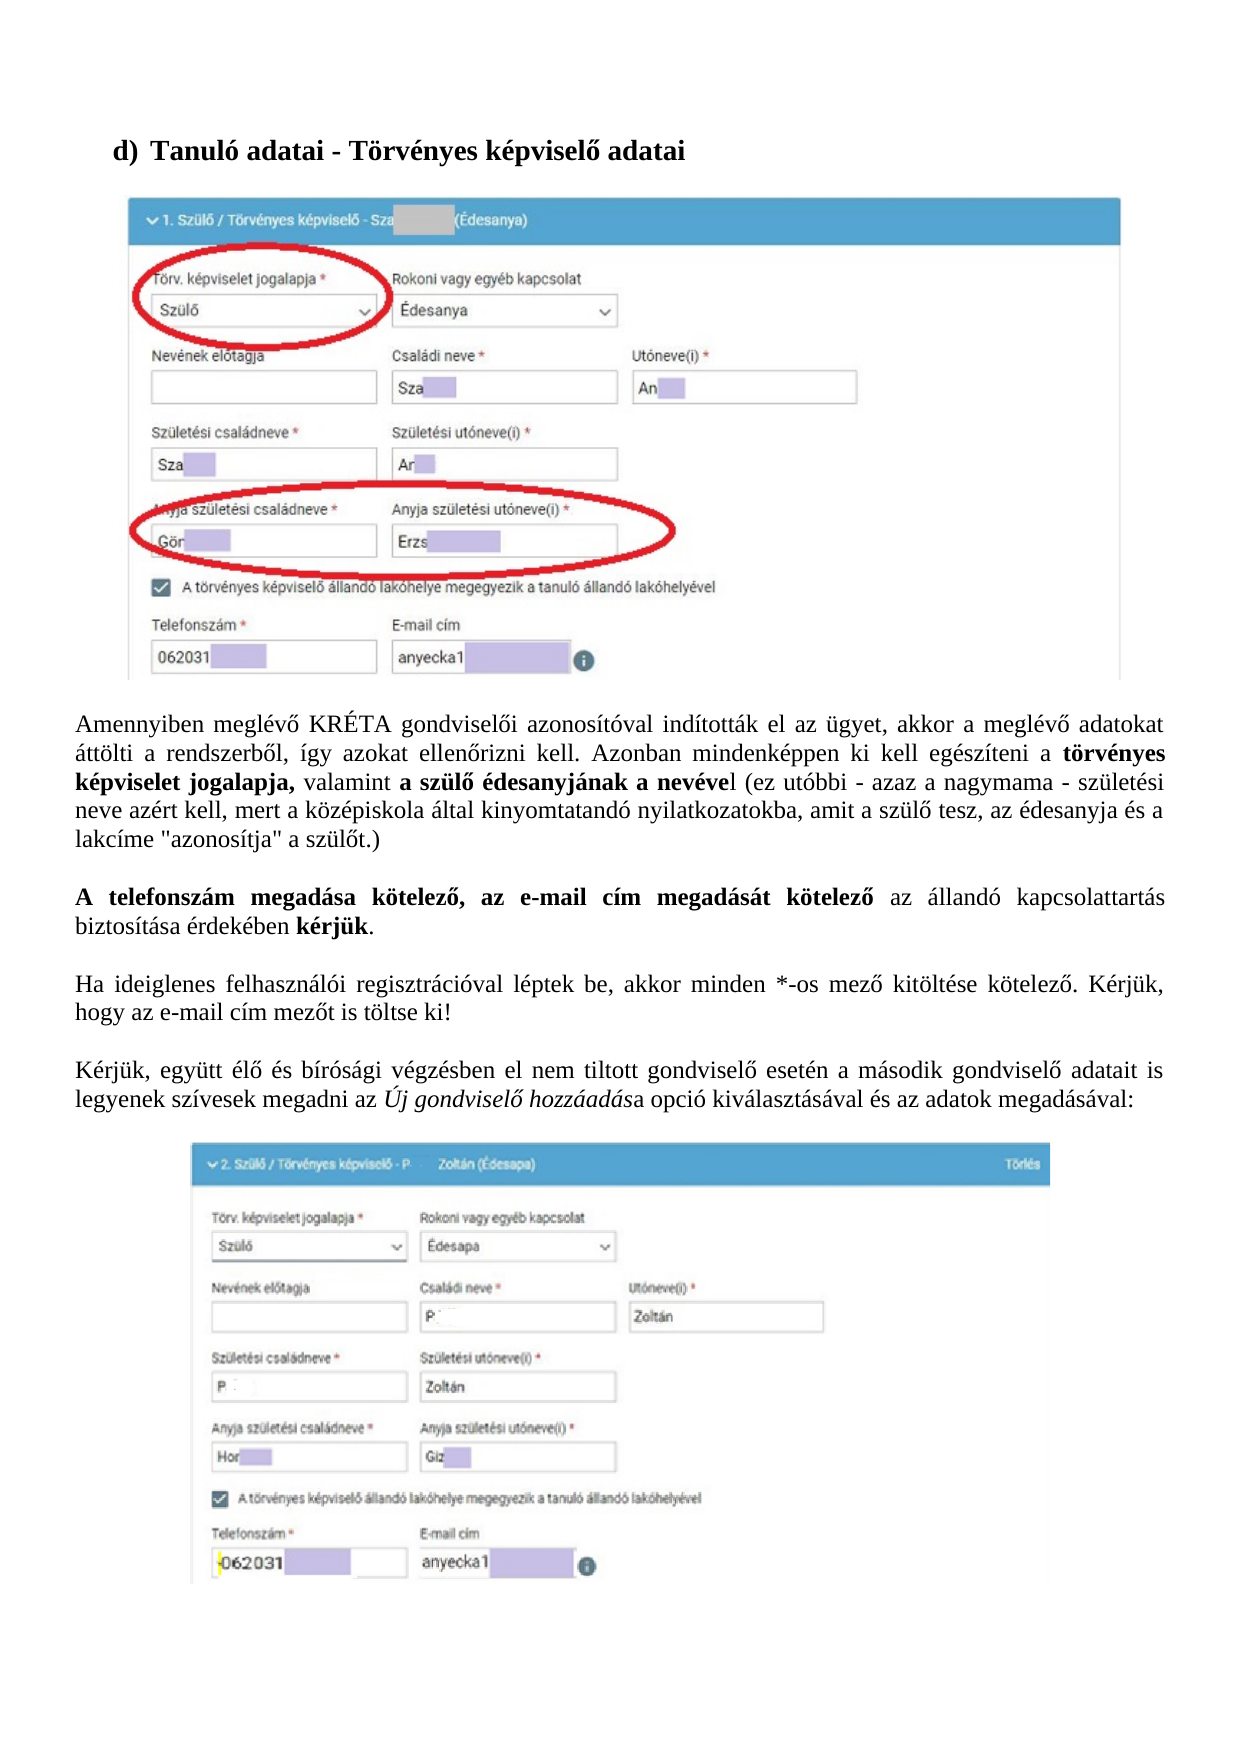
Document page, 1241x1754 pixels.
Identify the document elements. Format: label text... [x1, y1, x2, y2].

list Tanuló adatai - Törvényes képviselő adatai [112, 133, 1165, 166]
text Amennyiben meglévő KRÉTA gondviselői azonosítóval indították el az ügyet, akkor a meglévő adatokat áttölti a rendszerből, így azokat ellenőrizni kell. Azonban mindenképpen ki kell egészíteni a törvényes képviselet jogalapja, valamint a szülő édesanyjának a nevével (ez utóbbi - azaz a nagymama - születési neve azért kell, mert a középiskola által kinyomtatandó nyilatkozatokba, amit a szülő tesz, az édesanyja és a lakcíme "azonosítja" a szülőt.) [75, 709, 1165, 853]
text Kérjük, együtt élő és bírósági végzésben el nem tiltott gondviselő esetén a második gondviselő adatait is legyenek szívesek megadni az Új gondviselő hozzáadása opció kiválasztásával és az adatok megadásával: [75, 1055, 1165, 1113]
picture [118, 195, 1122, 680]
text A telefonszám megadása kötelező, az e-mail cím megadását kötelező az állandó kapcsolattartás biztosítása érdekében kérjük. [75, 882, 1165, 939]
text Ha ideiglenes felhasználói regisztrációval léptek be, akkor minden *-os mező kitöltése kötelező. Kérjük, hogy az e-mail cím mezőt is töltse ki! [75, 969, 1165, 1026]
picture [190, 1142, 1051, 1584]
